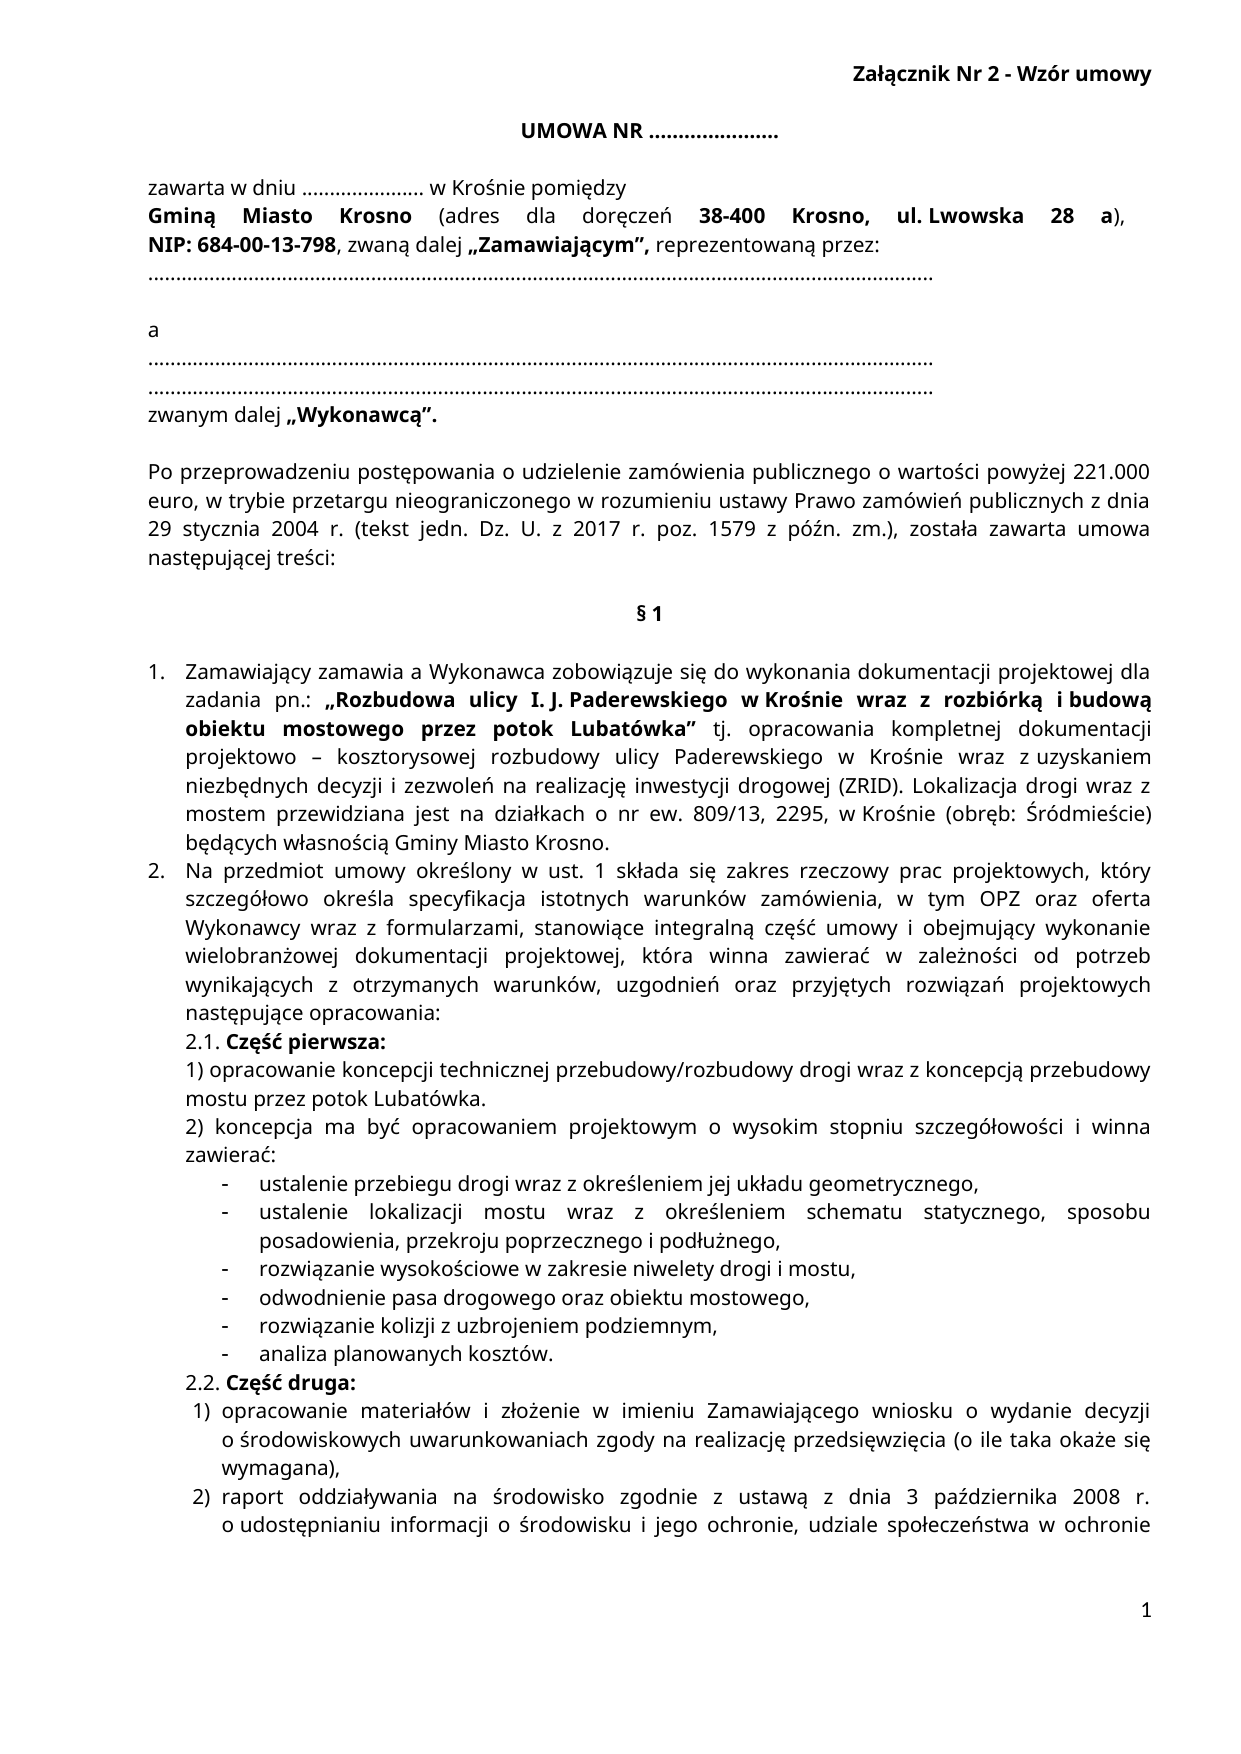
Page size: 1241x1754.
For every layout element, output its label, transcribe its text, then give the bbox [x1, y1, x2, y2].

list ustalenie lokalizacji mostu wraz z określeniem schematu statycznego, sposobu posadowienia, przekroju poprzecznego i podłużnego, [221, 1197, 1152, 1254]
list analiza planowanych kosztów. [221, 1339, 1152, 1368]
text a [148, 315, 1152, 343]
text UMOWA NR …………………. [148, 116, 1152, 144]
text ............................................................................................................................................. [148, 343, 1152, 372]
text ............................................................................................................................................. [148, 258, 1152, 287]
list rozwiązanie kolizji z uzbrojeniem podziemnym, [221, 1311, 1152, 1339]
text 2.2. Część druga: [185, 1368, 1152, 1396]
list opracowanie materiałów i złożenie w imieniu Zamawiającego wniosku o wydanie decyzji o środowiskowych uwarunkowaniach zgody na realizację przedsięwzięcia (o ile taka okaże się wymagana), [192, 1396, 1152, 1482]
list odwodnienie pasa drogowego oraz obiektu mostowego, [221, 1283, 1152, 1311]
text 2) koncepcja ma być opracowaniem projektowym o wysokim stopniu szczegółowości i winna zawierać: [185, 1112, 1152, 1169]
text Gminą Miasto Krosno (adres dla doręczeń 38-400 Krosno, ul. Lwowska 28 a), NIP: 684-00-13-798, zwaną dalej „Zamawiającym”, reprezentowaną przez: [148, 201, 1152, 258]
text Załącznik Nr 2 - Wzór umowy [148, 59, 1152, 88]
list Na przedmiot umowy określony w ust. 1 składa się zakres rzeczowy prac projektowych, który szczegółowo określa specyfikacja istotnych warunków zamówienia, w tym OPZ oraz oferta Wykonawcy wraz z formularzami, stanowiące integralną część umowy i obejmujący wykonanie wielobranżowej dokumentacji projektowej, która winna zawierać w zależności od potrzeb wynikających z otrzymanych warunków, uzgodnień oraz przyjętych rozwiązań projektowych następujące opracowania: [148, 856, 1152, 1027]
text 2.1. Część pierwsza: [185, 1027, 1152, 1055]
text zwanym dalej „Wykonawcą”. [148, 400, 1152, 429]
list Zamawiający zamawia a Wykonawca zobowiązuje się do wykonania dokumentacji projektowej dla zadania pn.: „Rozbudowa ulicy I. J. Paderewskiego w Krośnie wraz z rozbiórką i budową obiektu mostowego przez potok Lubatówka” tj. opracowania kompletnej dokumentacji projektowo – kosztorysowej rozbudowy ulicy Paderewskiego w Krośnie wraz z uzyskaniem niezbędnych decyzji i zezwoleń na realizację inwestycji drogowej (ZRID). Lokalizacja drogi wraz z mostem przewidziana jest na działkach o nr ew. 809/13, 2295, w Krośnie (obręb: Śródmieście) będących własnością Gminy Miasto Krosno. [148, 657, 1152, 856]
text zawarta w dniu ...................... w Krośnie pomiędzy [148, 173, 1152, 201]
text 1) opracowanie koncepcji technicznej przebudowy/rozbudowy drogi wraz z koncepcją przebudowy mostu przez potok Lubatówka. [185, 1055, 1152, 1112]
list rozwiązanie wysokościowe w zakresie niwelety drogi i mostu, [221, 1254, 1152, 1283]
text ............................................................................................................................................. [148, 372, 1152, 400]
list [192, 1482, 1152, 1539]
text § 1 [148, 599, 1152, 628]
list ustalenie przebiegu drogi wraz z określeniem jej układu geometrycznego, [221, 1169, 1152, 1197]
text Po przeprowadzeniu postępowania o udzielenie zamówienia publicznego o wartości powyżej 221.000 euro, w trybie przetargu nieograniczonego w rozumieniu ustawy Prawo zamówień publicznych z dnia 29 stycznia 2004 r. (tekst jedn. Dz. U. z 2017 r. poz. 1579 z późn. zm.), została zawarta umowa następującej treści: [148, 457, 1152, 571]
